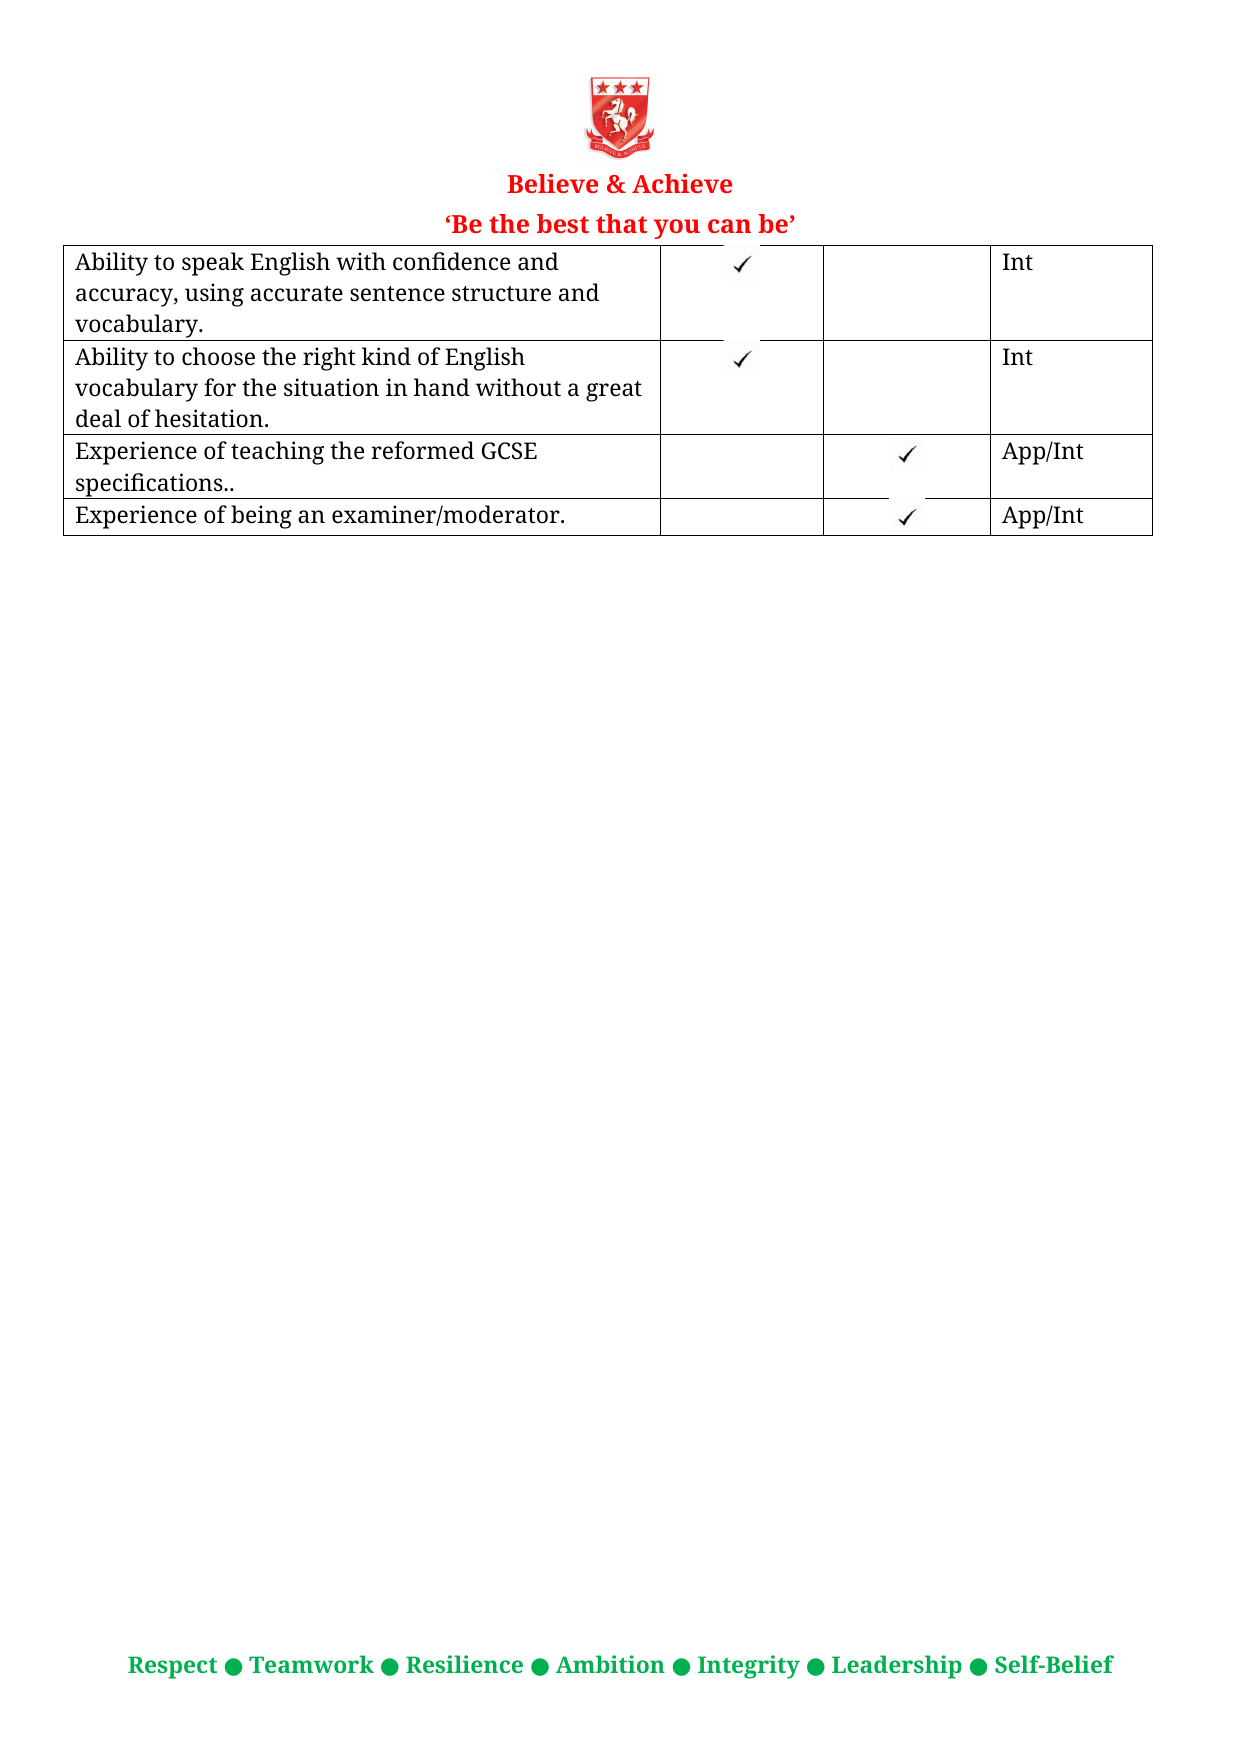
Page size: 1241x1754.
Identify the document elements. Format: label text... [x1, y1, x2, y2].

table_cell [824, 246, 990, 339]
table_cell App/Int [991, 435, 1152, 498]
table_cell [661, 341, 823, 434]
table_cell Experience of teaching the reformed GCSE specifications.. [64, 435, 660, 498]
table_cell Ability to choose the right kind of English vocabulary for the situation in hand without a great deal of hesitation. [64, 341, 660, 434]
table_cell Ability to speak English with confidence and accuracy, using accurate sentence structure and vocabulary. [64, 246, 660, 339]
table_cell [661, 435, 823, 498]
table_cell Experience of being an examiner/moderator. [64, 499, 660, 535]
picture [888, 435, 926, 472]
table_cell Int [991, 246, 1152, 339]
table_cell [661, 499, 823, 535]
table_cell [661, 246, 823, 339]
picture [723, 245, 761, 282]
table_cell [926, 499, 990, 535]
picture [575, 73, 665, 163]
table_cell Int [991, 341, 1152, 434]
table_cell App/Int [991, 499, 1152, 535]
picture [723, 340, 761, 377]
picture [888, 498, 926, 535]
table_cell [824, 435, 990, 498]
table_cell [824, 341, 990, 434]
table_cell [824, 499, 888, 535]
